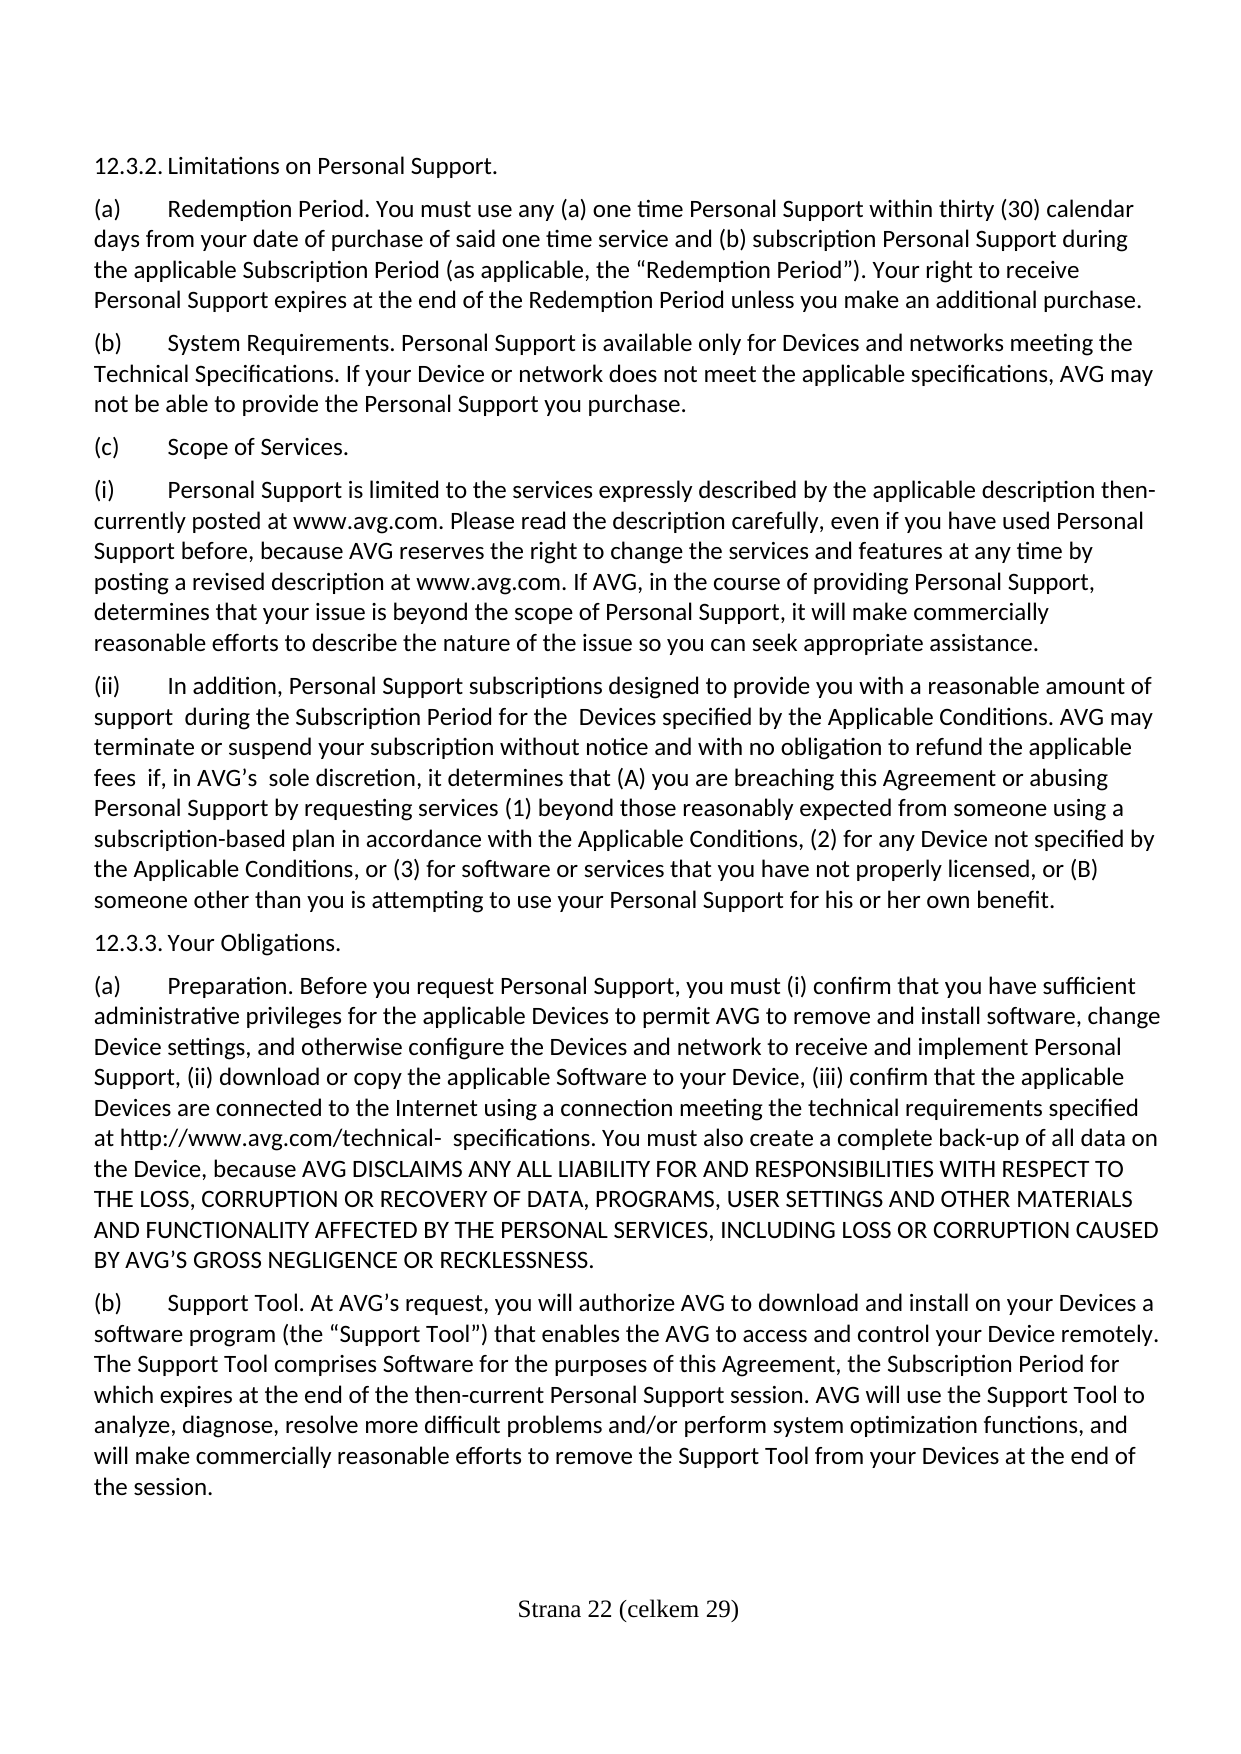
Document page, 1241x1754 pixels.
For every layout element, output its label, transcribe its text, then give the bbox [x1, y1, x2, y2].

text (a) Preparation. Before you request Personal Support, you must (i) confirm that you have sufficient administrative privileges for the applicable Devices to permit AVG to remove and install software, change Device settings, and otherwise configure the Devices and network to receive and implement Personal Support, (ii) download or copy the applicable Software to your Device, (iii) confirm that the applicable Devices are connected to the Internet using a connection meeting the technical requirements specified at http://www.avg.com/technical- specifications. You must also create a complete back-up of all data on the Device, because AVG DISCLAIMS ANY ALL LIABILITY FOR AND RESPONSIBILITIES WITH RESPECT TO THE LOSS, CORRUPTION OR RECOVERY OF DATA, PROGRAMS, USER SETTINGS AND OTHER MATERIALS AND FUNCTIONALITY AFFECTED BY THE PERSONAL SERVICES, INCLUDING LOSS OR CORRUPTION CAUSED BY AVG’S GROSS NEGLIGENCE OR RECKLESSNESS. [94, 970, 1162, 1275]
text (i) Personal Support is limited to the services expressly described by the applicable description then-currently posted at www.avg.com. Please read the description carefully, even if you have used Personal Support before, because AVG reserves the right to change the services and features at any time by posting a revised description at www.avg.com. If AVG, in the course of providing Personal Support, determines that your issue is beyond the scope of Personal Support, it will make commercially reasonable efforts to describe the nature of the issue so you can seek appropriate assistance. [94, 474, 1162, 658]
text 12.3.3. Your Obligations. [94, 927, 1162, 957]
text (b) Support Tool. At AVG’s request, you will authorize AVG to download and install on your Devices a software program (the “Support Tool”) that enables the AVG to access and control your Device remotely. The Support Tool comprises Software for the purposes of this Agreement, the Subscription Period for which expires at the end of the then-current Personal Support session. AVG will use the Support Tool to analyze, diagnose, resolve more difficult problems and/or perform system optimization functions, and will make commercially reasonable efforts to remove the Support Tool from your Devices at the end of the session. [94, 1287, 1162, 1501]
text (a) Redemption Period. You must use any (a) one time Personal Support within thirty (30) calendar days from your date of purchase of said one time service and (b) subscription Personal Support during the applicable Subscription Period (as applicable, the “Redemption Period”). Your right to receive Personal Support expires at the end of the Redemption Period unless you make an additional purchase. [94, 193, 1162, 315]
text (b) System Requirements. Personal Support is available only for Devices and networks meeting the Technical Specifications. If your Device or network does not meet the applicable specifications, AVG may not be able to provide the Personal Support you purchase. [94, 327, 1162, 419]
text (c) Scope of Services. [94, 431, 1162, 462]
text (ii) In addition, Personal Support subscriptions designed to provide you with a reasonable amount of support during the Subscription Period for the Devices specified by the Applicable Conditions. AVG may terminate or suspend your subscription without notice and with no obligation to refund the applicable fees if, in AVG’s sole discretion, it determines that (A) you are breaching this Agreement or abusing Personal Support by requesting services (1) beyond those reasonably expected from someone using a subscription-based plan in accordance with the Applicable Conditions, (2) for any Device not specified by the Applicable Conditions, or (3) for software or services that you have not properly licensed, or (B) someone other than you is attempting to use your Personal Support for his or her own benefit. [94, 670, 1162, 914]
text 12.3.2. Limitations on Personal Support. [94, 150, 1162, 180]
